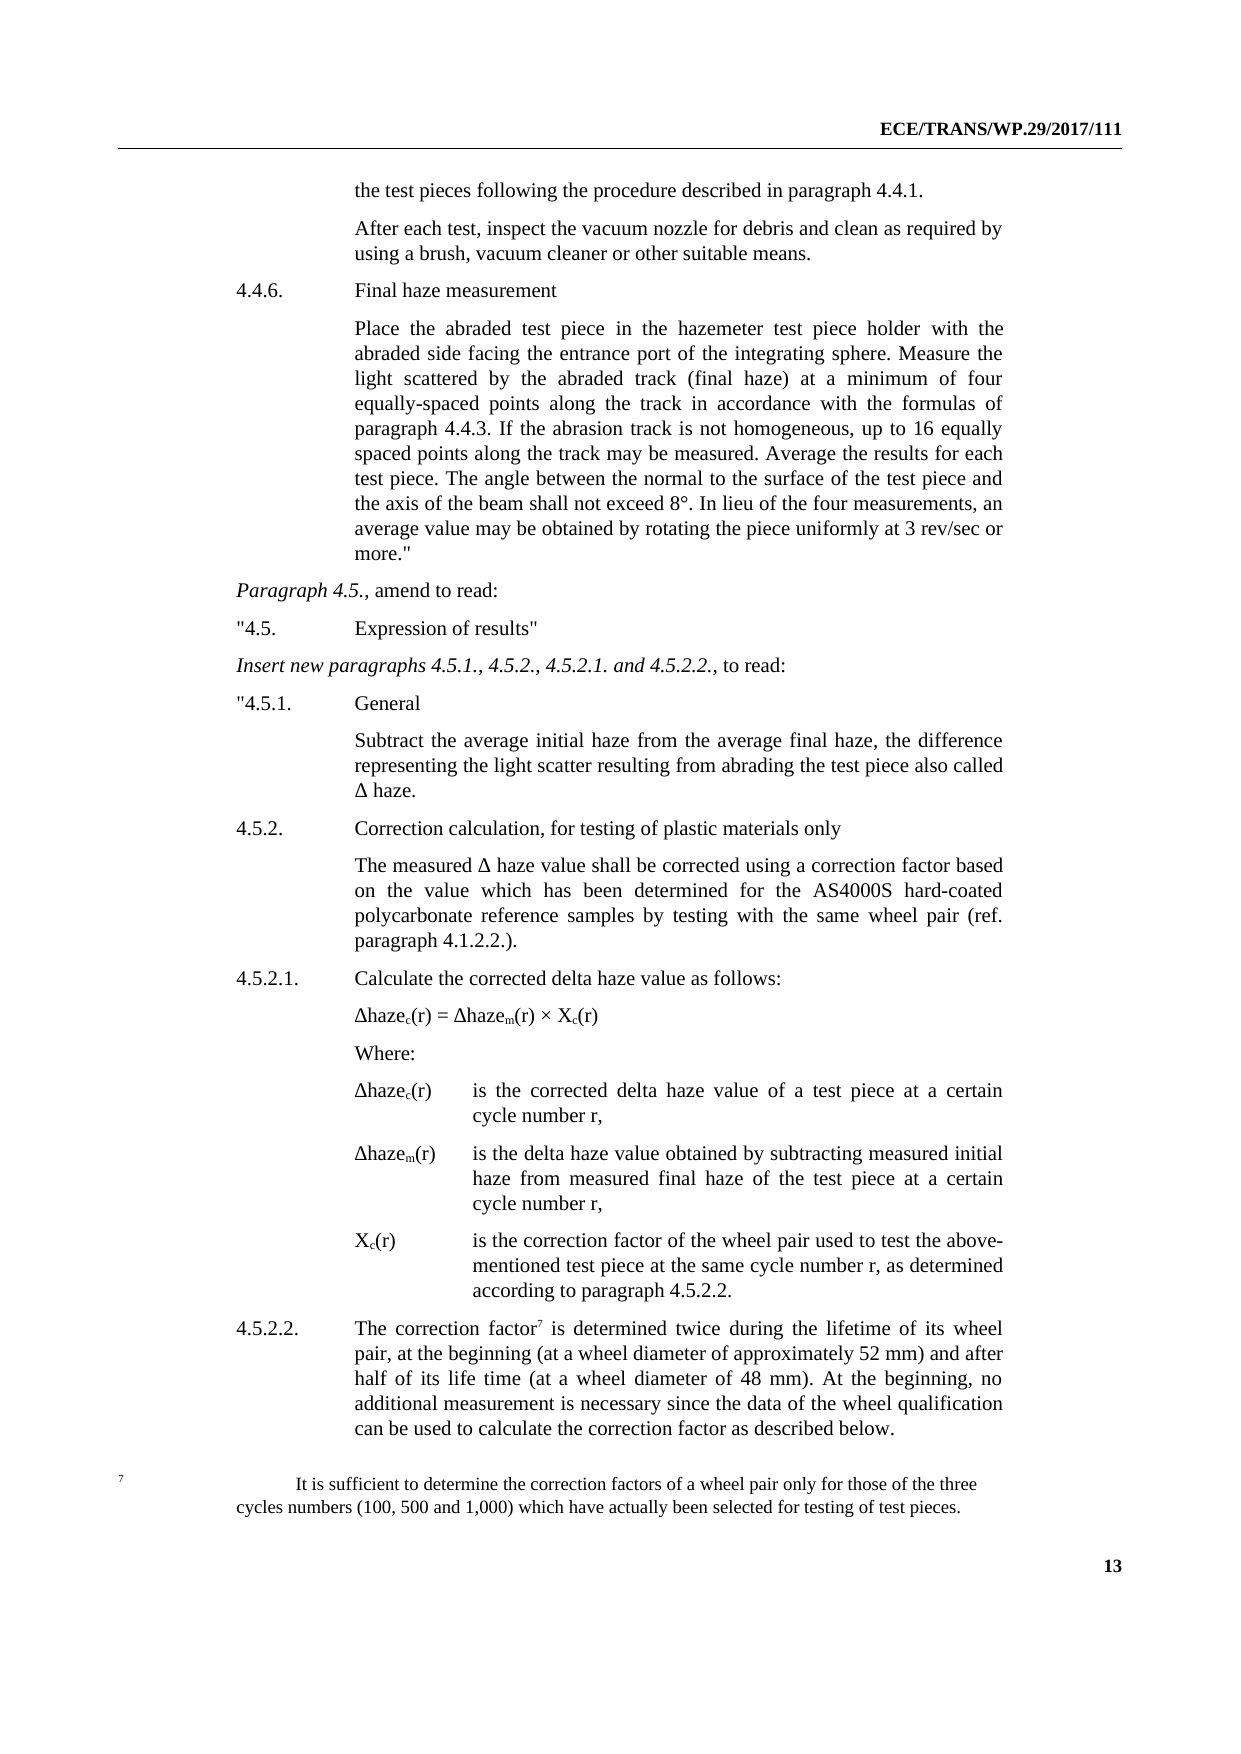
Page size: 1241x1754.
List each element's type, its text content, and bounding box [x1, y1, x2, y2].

text Xc(r) is the correction factor of the wheel pair used to test the above-mentioned test piece at the same cycle number r, as determined according to paragraph 4.5.2.2. [236, 1227, 1004, 1302]
text ∆hazem(r) is the delta haze value obtained by subtracting measured initial haze from measured final haze of the test piece at a certain cycle number r, [236, 1140, 1004, 1215]
text The measured ∆ haze value shall be corrected using a correction factor based on the value which has been determined for the AS4000S hard-coated polycarbonate reference samples by testing with the same wheel pair (ref. paragraph 4.1.2.2.). [236, 852, 1004, 952]
text Where: [236, 1040, 1004, 1065]
text Paragraph 4.5., amend to read: [236, 577, 1004, 602]
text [236, 177, 1004, 202]
text "4.5. Expression of results" [236, 615, 1004, 640]
text "4.5.1. General [236, 690, 1004, 715]
text 4.5.2.2. The correction factor is determined twice during the lifetime of its wheel pair, at the beginning (at a wheel diameter of approximately 52 mm) and after half of its life time (at a wheel diameter of 48 mm). At the beginning, no additional measurement is necessary since the data of the wheel qualification can be used to calculate the correction factor as described below. [236, 1315, 1004, 1440]
text 4.5.2.1. Calculate the corrected delta haze value as follows: [236, 965, 1004, 990]
text 4.4.6. Final haze measurement [236, 277, 1004, 302]
text Place the abraded test piece in the hazemeter test piece holder with the abraded side facing the entrance port of the integrating sphere. Measure the light scattered by the abraded track (final haze) at a minimum of four equally-spaced points along the track in accordance with the formulas of paragraph 4.4.3. If the abrasion track is not homogeneous, up to 16 equally spaced points along the track may be measured. Average the results for each test piece. The angle between the normal to the surface of the test piece and the axis of the beam shall not exceed 8°. In lieu of the four measurements, an average value may be obtained by rotating the piece uniformly at 3 rev/sec or more." [236, 315, 1004, 565]
text Insert new paragraphs 4.5.1., 4.5.2., 4.5.2.1. and 4.5.2.2., to read: [236, 652, 1004, 677]
text 4.5.2. Correction calculation, for testing of plastic materials only [236, 815, 1004, 840]
text After each test, inspect the vacuum nozzle for debris and clean as required by using a brush, vacuum cleaner or other suitable means. [236, 215, 1004, 265]
text ∆hazec(r) = ∆hazem(r) × Xc(r) [236, 1002, 1004, 1027]
text ∆hazec(r) is the corrected delta haze value of a test piece at a certain cycle number r, [236, 1077, 1004, 1127]
text Subtract the average initial haze from the average final haze, the difference representing the light scatter resulting from abrading the test piece also called Δ haze. [236, 727, 1004, 802]
